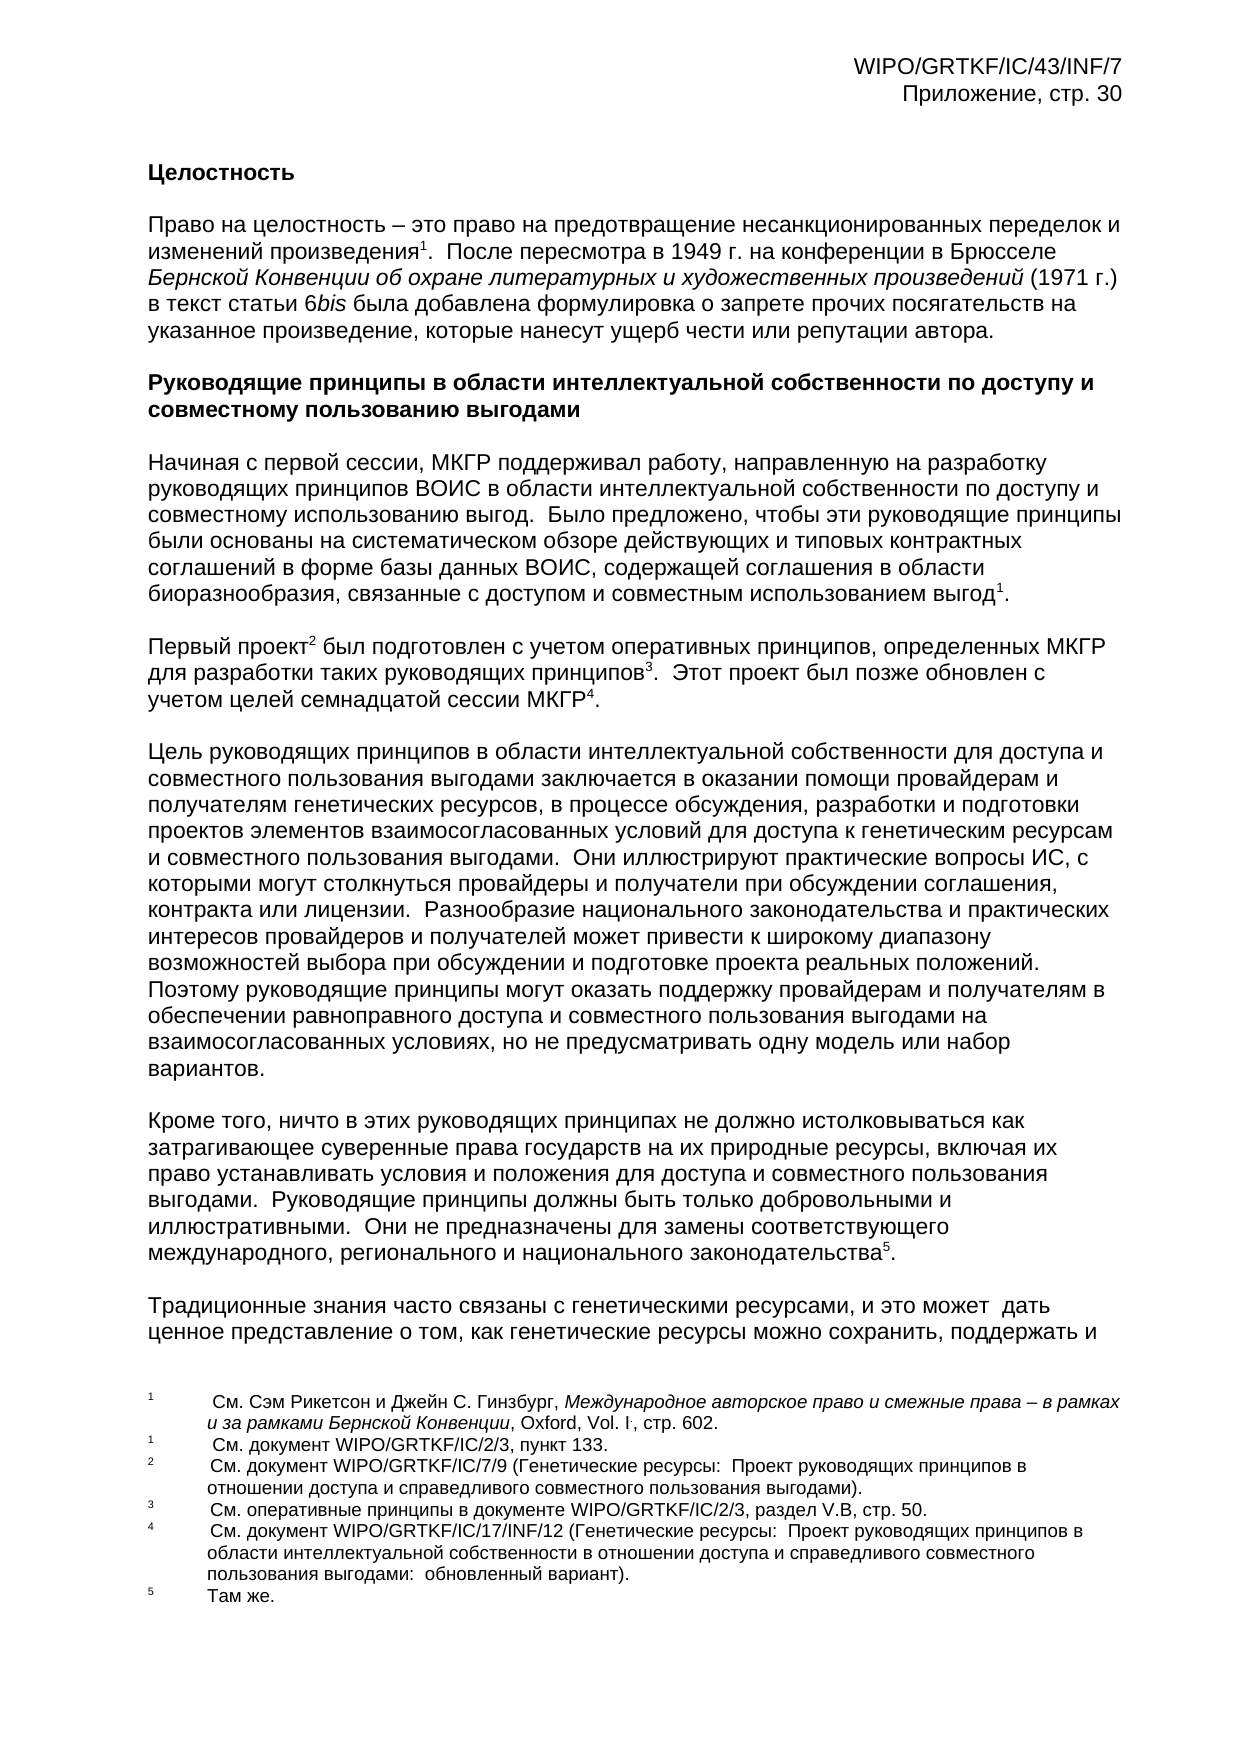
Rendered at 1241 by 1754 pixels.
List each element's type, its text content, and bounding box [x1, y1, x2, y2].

text Первый проект был подготовлен с учетом оперативных принципов, определенных МКГР для разработки таких руководящих принципов. Этот проект был позже обновлен с учетом целей семнадцатой сессии МКГР. [148, 633, 1122, 712]
text Начиная с первой сессии, МКГР поддерживал работу, направленную на разработку руководящих принципов ВОИС в области интеллектуальной собственности по доступу и совместному использованию выгод. Было предложено, чтобы эти руководящие принципы были основаны на систематическом обзоре действующих и типовых контрактных соглашений в форме базы данных ВОИС, содержащей соглашения в области биоразнообразия, связанные с доступом и совместным использованием выгод. [148, 448, 1122, 607]
text Право на целостность – это право на предотвращение несанкционированных переделок и изменений произведения. После пересмотра в 1949 г. на конференции в Брюсселе Бернской Конвенции об охране литературных и художественных произведений (1971 г.) в текст статьи 6bis была добавлена формулировка о запрете прочих посягательств на указанное произведение, которые нанесут ущерб чести или репутации автора. [148, 211, 1122, 343]
text Цель руководящих принципов в области интеллектуальной собственности для доступа и совместного пользования выгодами заключается в оказании помощи провайдерам и получателям генетических ресурсов, в процессе обсуждения, разработки и подготовки проектов элементов взаимосогласованных условий для доступа к генетическим ресурсам и совместного пользования выгодами. Они иллюстрируют практические вопросы ИС, с которыми могут столкнуться провайдеры и получатели при обсуждении соглашения, контракта или лицензии. Разнообразие национального законодательства и практических интересов провайдеров и получателей может привести к широкому диапазону возможностей выбора при обсуждении и подготовке проекта реальных положений. Поэтому руководящие принципы могут оказать поддержку провайдерам и получателям в обеспечении равноправного доступа и совместного пользования выгодами на взаимосогласованных условиях, но не предусматривать одну модель или набор вариантов. [148, 738, 1122, 1081]
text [148, 1292, 1122, 1344]
subtitle Целостность [148, 158, 1122, 185]
text Кроме того, ничто в этих руководящих принципах не должно истолковываться как затрагивающее суверенные права государств на их природные ресурсы, включая их право устанавливать условия и положения для доступа и совместного пользования выгодами. Руководящие принципы должны быть только добровольными и иллюстративными. Они не предназначены для замены соответствующего международного, регионального и национального законодательства. [148, 1107, 1122, 1265]
subtitle Руководящие принципы в области интеллектуальной собственности по доступу и совместному пользованию выгодами [148, 369, 1122, 422]
